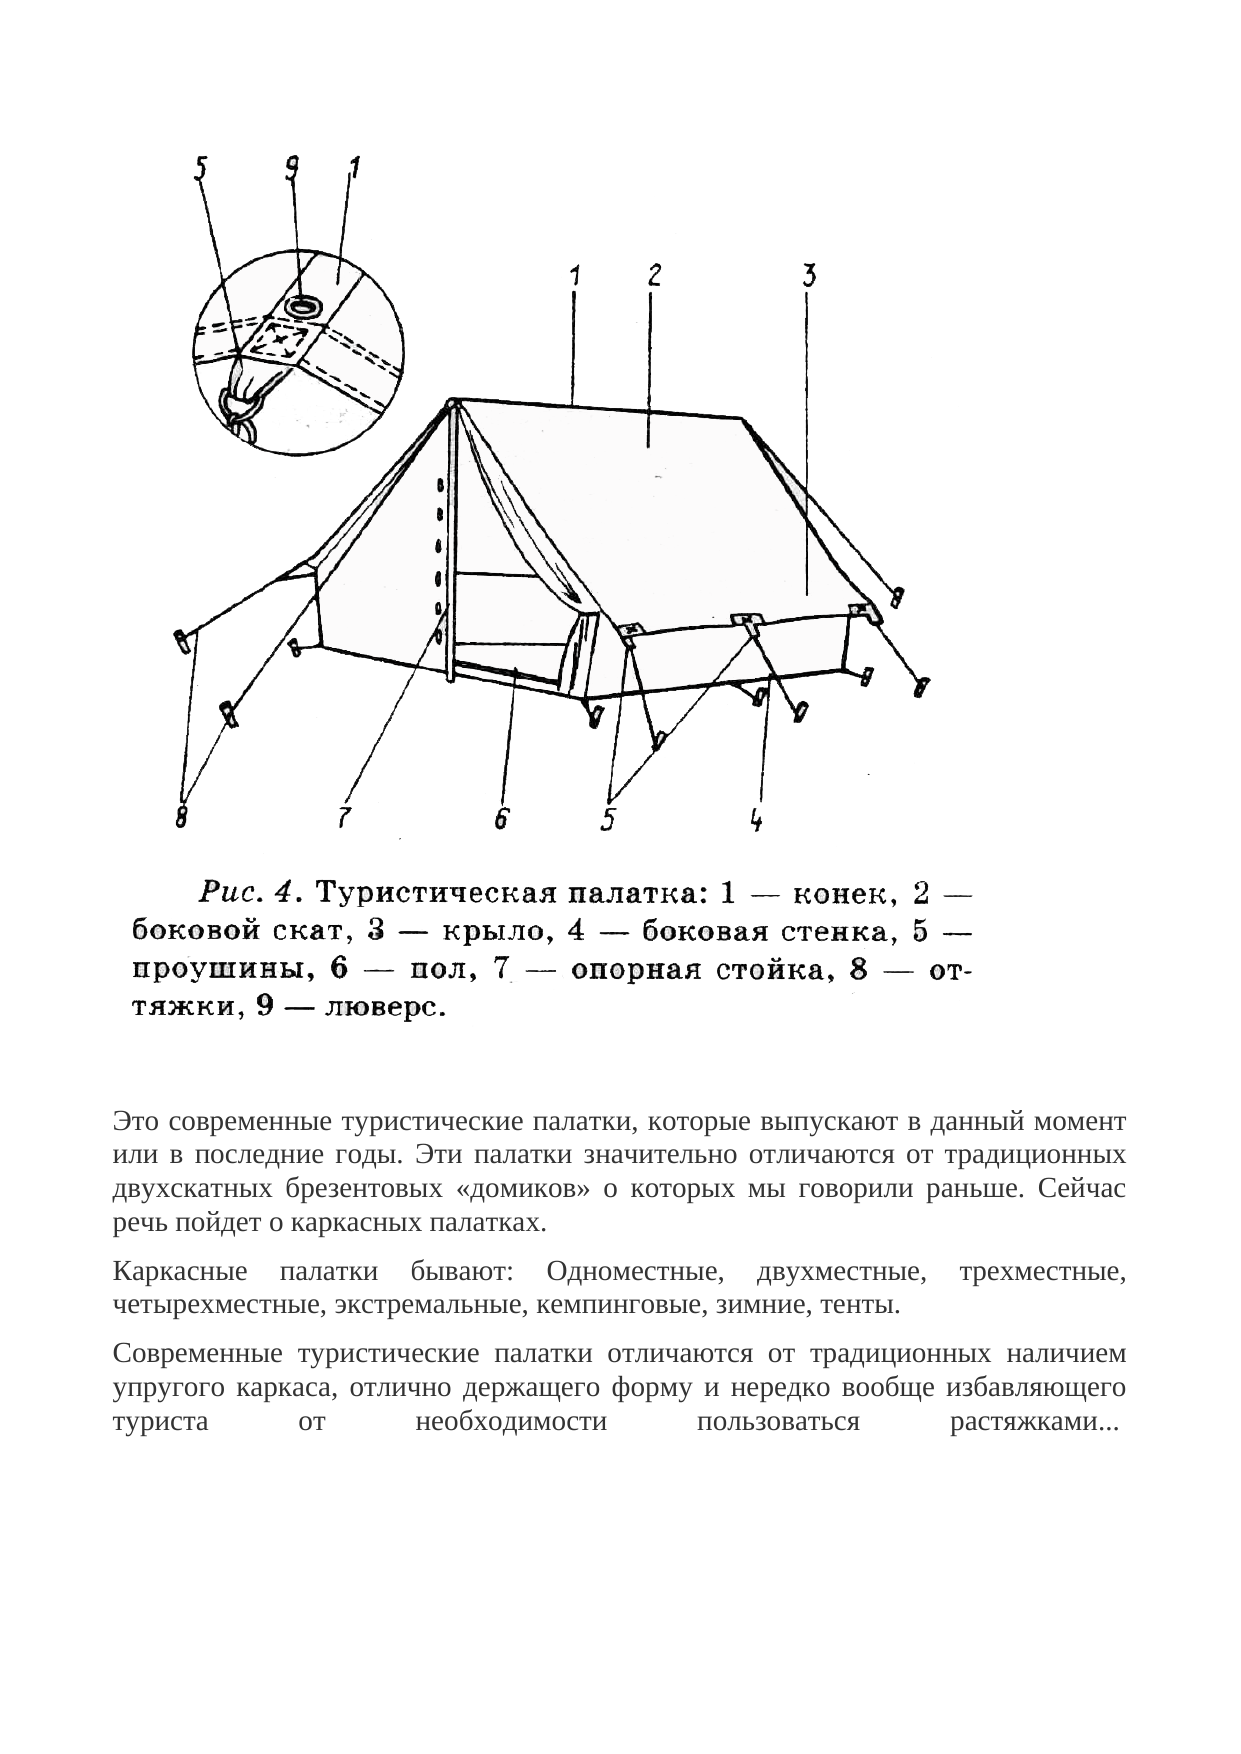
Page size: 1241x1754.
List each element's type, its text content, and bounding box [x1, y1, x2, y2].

picture [112, 150, 980, 1036]
text Современные туристические палатки отличаются от традиционных наличием упругого каркаса, отлично держащего форму и нередко вообще избавляющего туриста от необходимости пользоваться растяжками... [112, 1336, 1128, 1465]
text Каркасные палатки бывают: Одноместные, двухместные, трехместные, четырехместные, экстремальные, кемпинговые, зимние, тенты. [112, 1253, 1128, 1320]
text Это современные туристические палатки, которые выпускают в данный момент или в последние годы. Эти палатки значительно отличаются от традиционных двухскатных брезентовых «домиков» о которых мы говорили раньше. Сейчас речь пойдет о каркасных палатках. [112, 1103, 1128, 1237]
